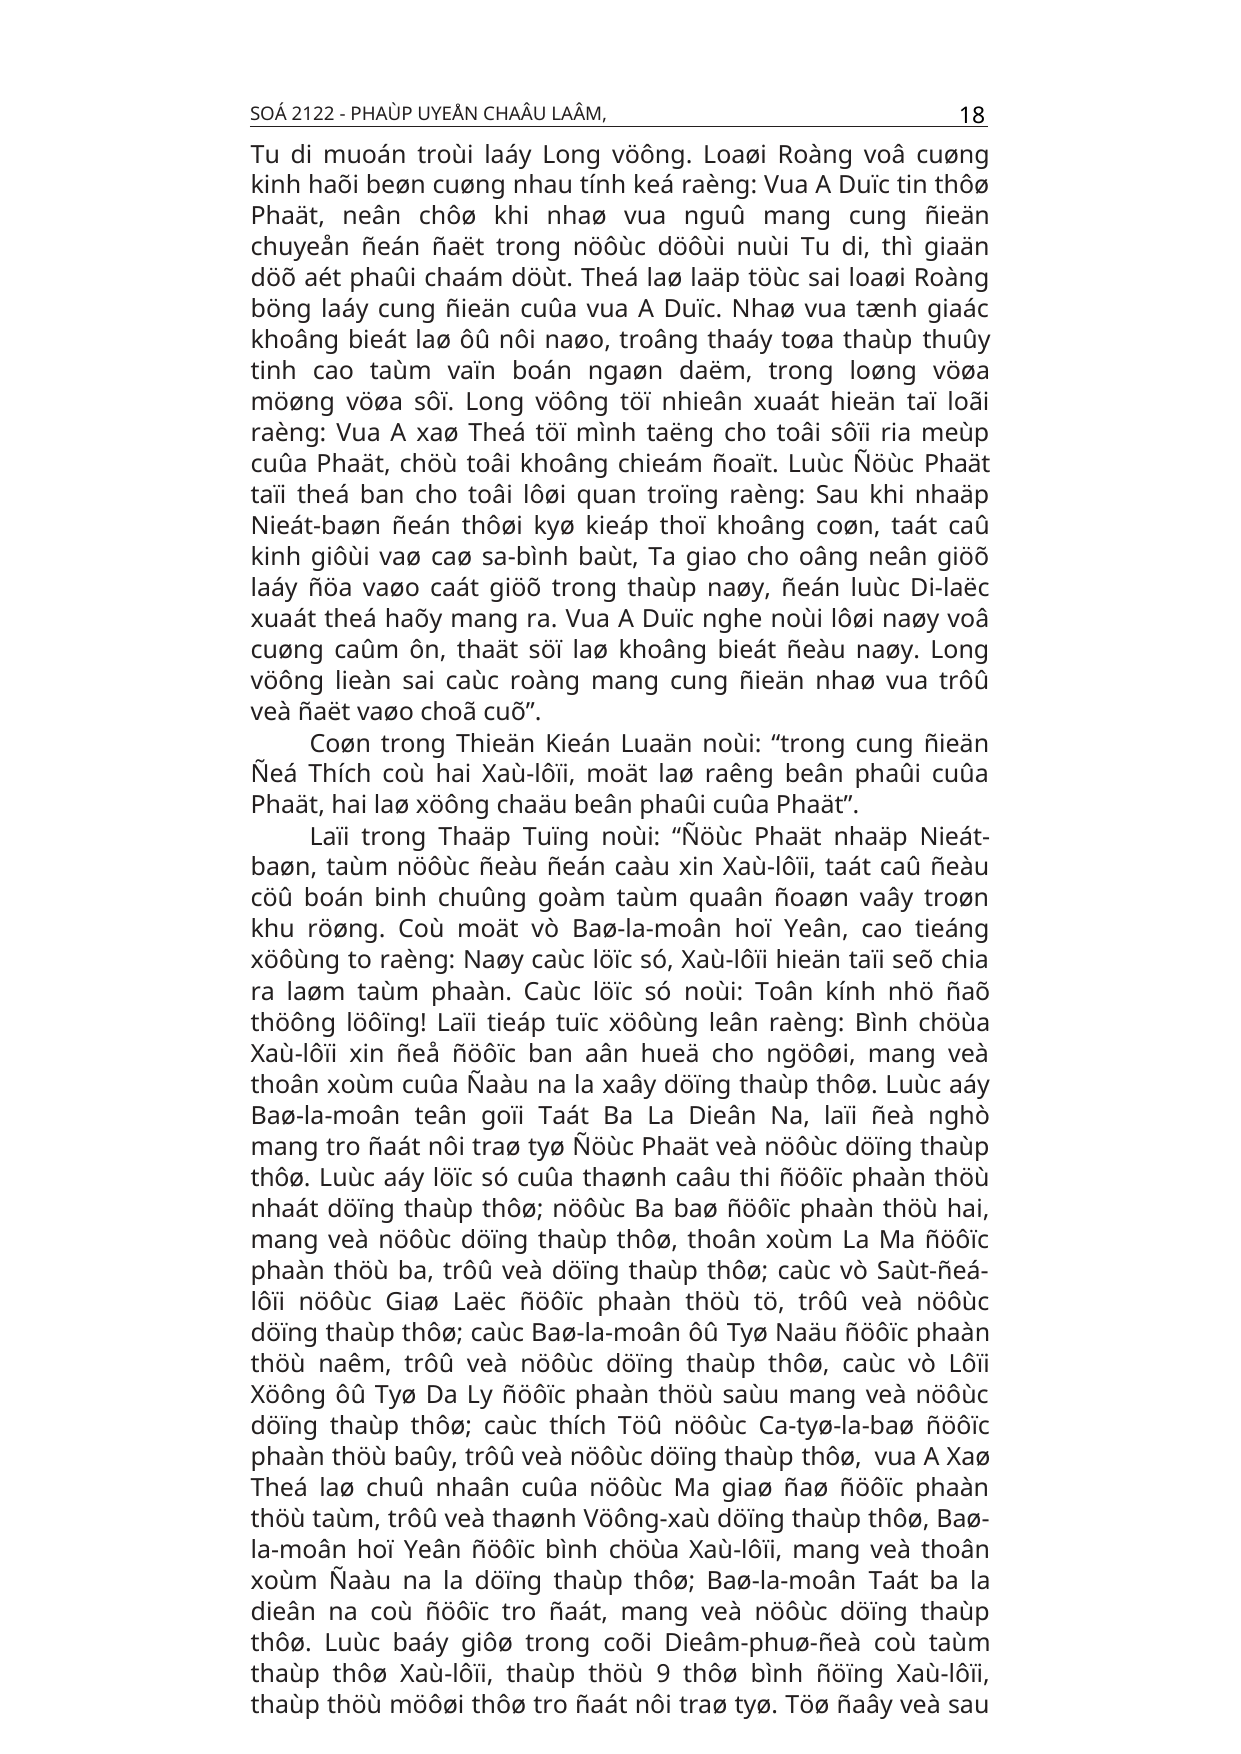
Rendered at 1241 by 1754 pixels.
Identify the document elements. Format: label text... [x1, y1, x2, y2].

text Coøn trong Thieän Kieán Luaän noùi: “trong cung ñieän Ñeá Thích coù hai Xaù-lôïi, moät laø raêng beân phaûi cuûa Phaät, hai laø xöông chaäu beân phaûi cuûa Phaät”. [250, 728, 990, 821]
text Tu di muoán troùi laáy Long vöông. Loaøi Roàng voâ cuøng kinh haõi beøn cuøng nhau tính keá raèng: Vua A Duïc tin thôø Phaät, neân chôø khi nhaø vua nguû mang cung ñieän chuyeån ñeán ñaët trong nöôùc döôùi nuùi Tu di, thì giaän döõ aét phaûi chaám döùt. Theá laø laäp töùc sai loaøi Roàng böng laáy cung ñieän cuûa vua A Duïc. Nhaø vua tænh giaác khoâng bieát laø ôû nôi naøo, troâng thaáy toøa thaùp thuûy tinh cao taùm vaïn boán ngaøn daëm, trong loøng vöøa möøng vöøa sôï. Long vöông töï nhieân xuaát hieän taï loãi raèng: Vua A xaø Theá töï mình taëng cho toâi sôïi ria meùp cuûa Phaät, chöù toâi khoâng chieám ñoaït. Luùc Ñöùc Phaät taïi theá ban cho toâi lôøi quan troïng raèng: Sau khi nhaäp Nieát-baøn ñeán thôøi kyø kieáp thoï khoâng coøn, taát caû kinh giôùi vaø caø sa-bình baùt, Ta giao cho oâng neân giöõ laáy ñöa vaøo caát giöõ trong thaùp naøy, ñeán luùc Di-laëc xuaát theá haõy mang ra. Vua A Duïc nghe noùi lôøi naøy voâ cuøng caûm ôn, thaät söï laø khoâng bieát ñeàu naøy. Long vöông lieàn sai caùc roàng mang cung ñieän nhaø vua trôû veà ñaët vaøo choã cuõ”. [250, 138, 990, 728]
